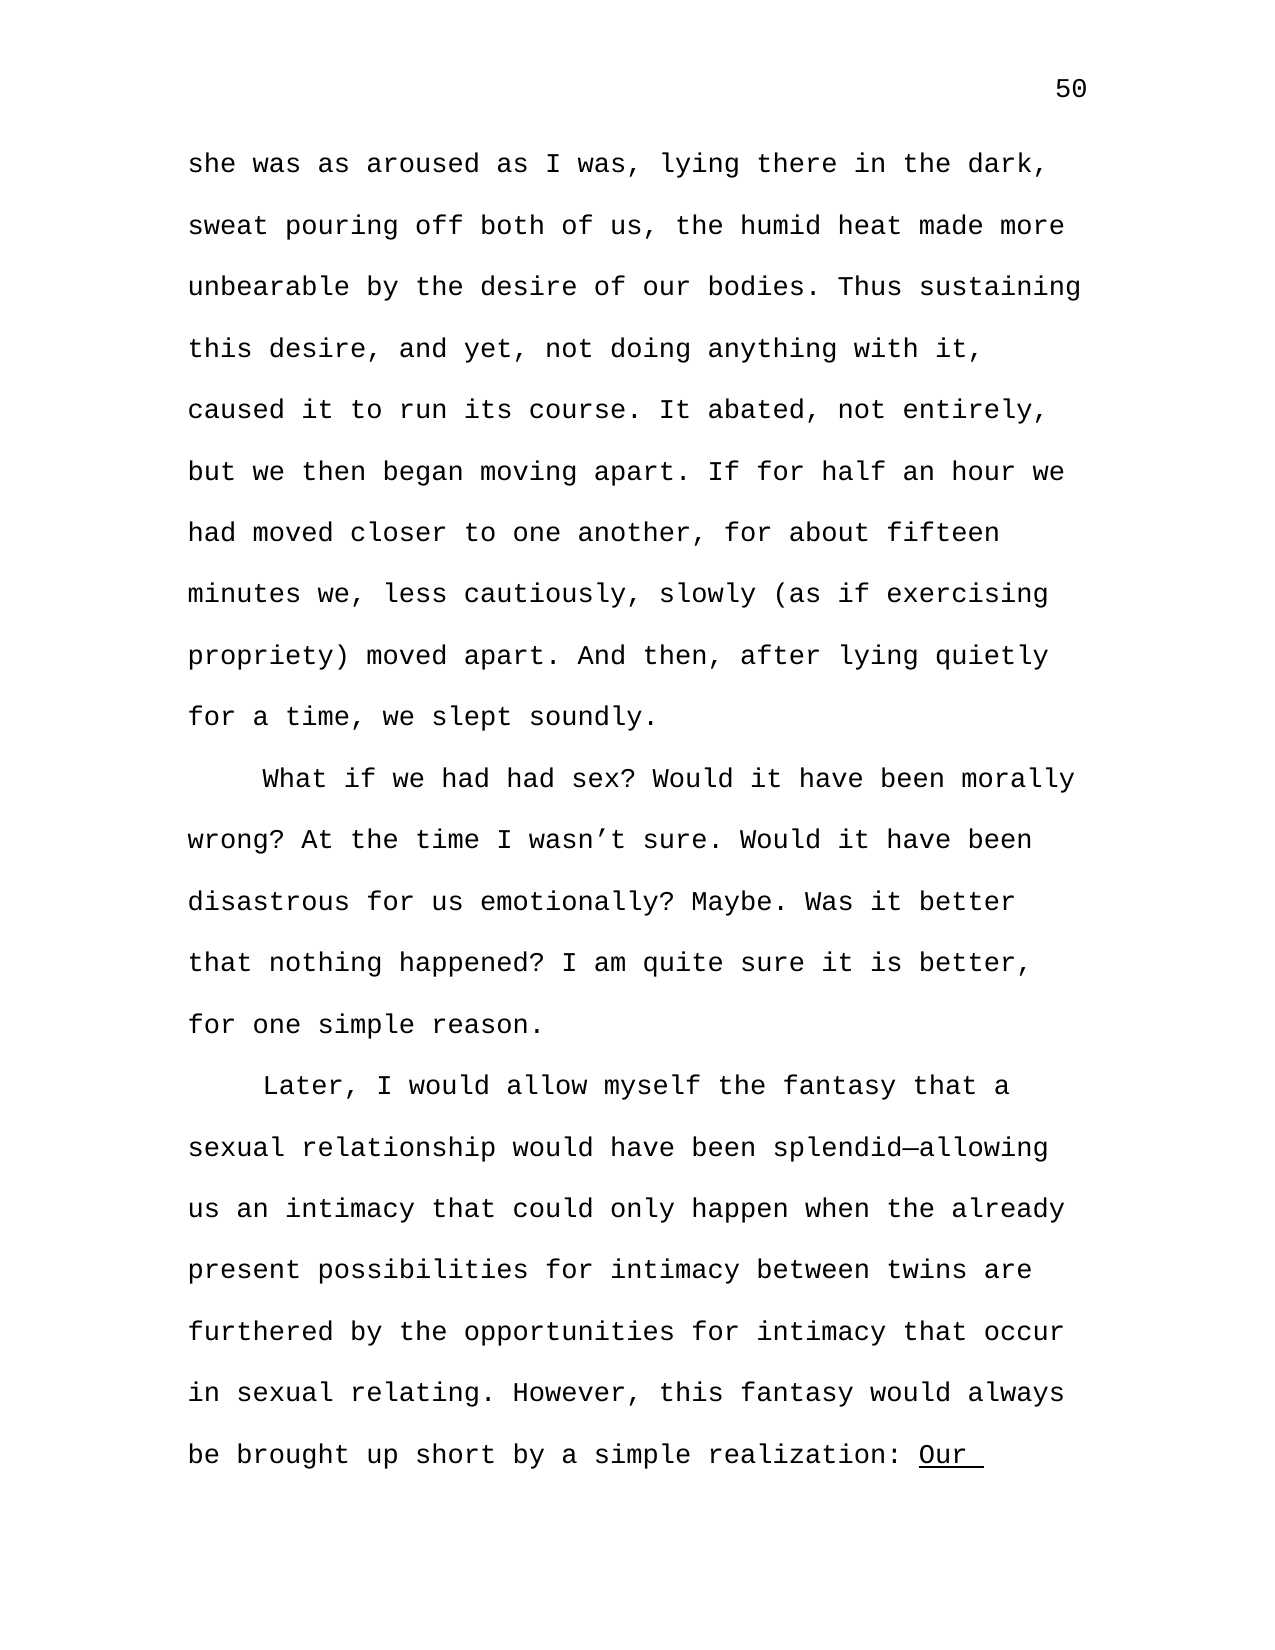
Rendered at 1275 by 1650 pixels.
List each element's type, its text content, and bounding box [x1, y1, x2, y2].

text What if we had had sex? Would it have been morally wrong? At the time I wasn’t sure. Would it have been disastrous for us emotionally? Maybe. Was it better that nothing happened? I am quite sure it is better, for one simple reason. [187, 764, 1087, 1041]
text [187, 150, 1087, 734]
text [187, 1072, 1087, 1471]
